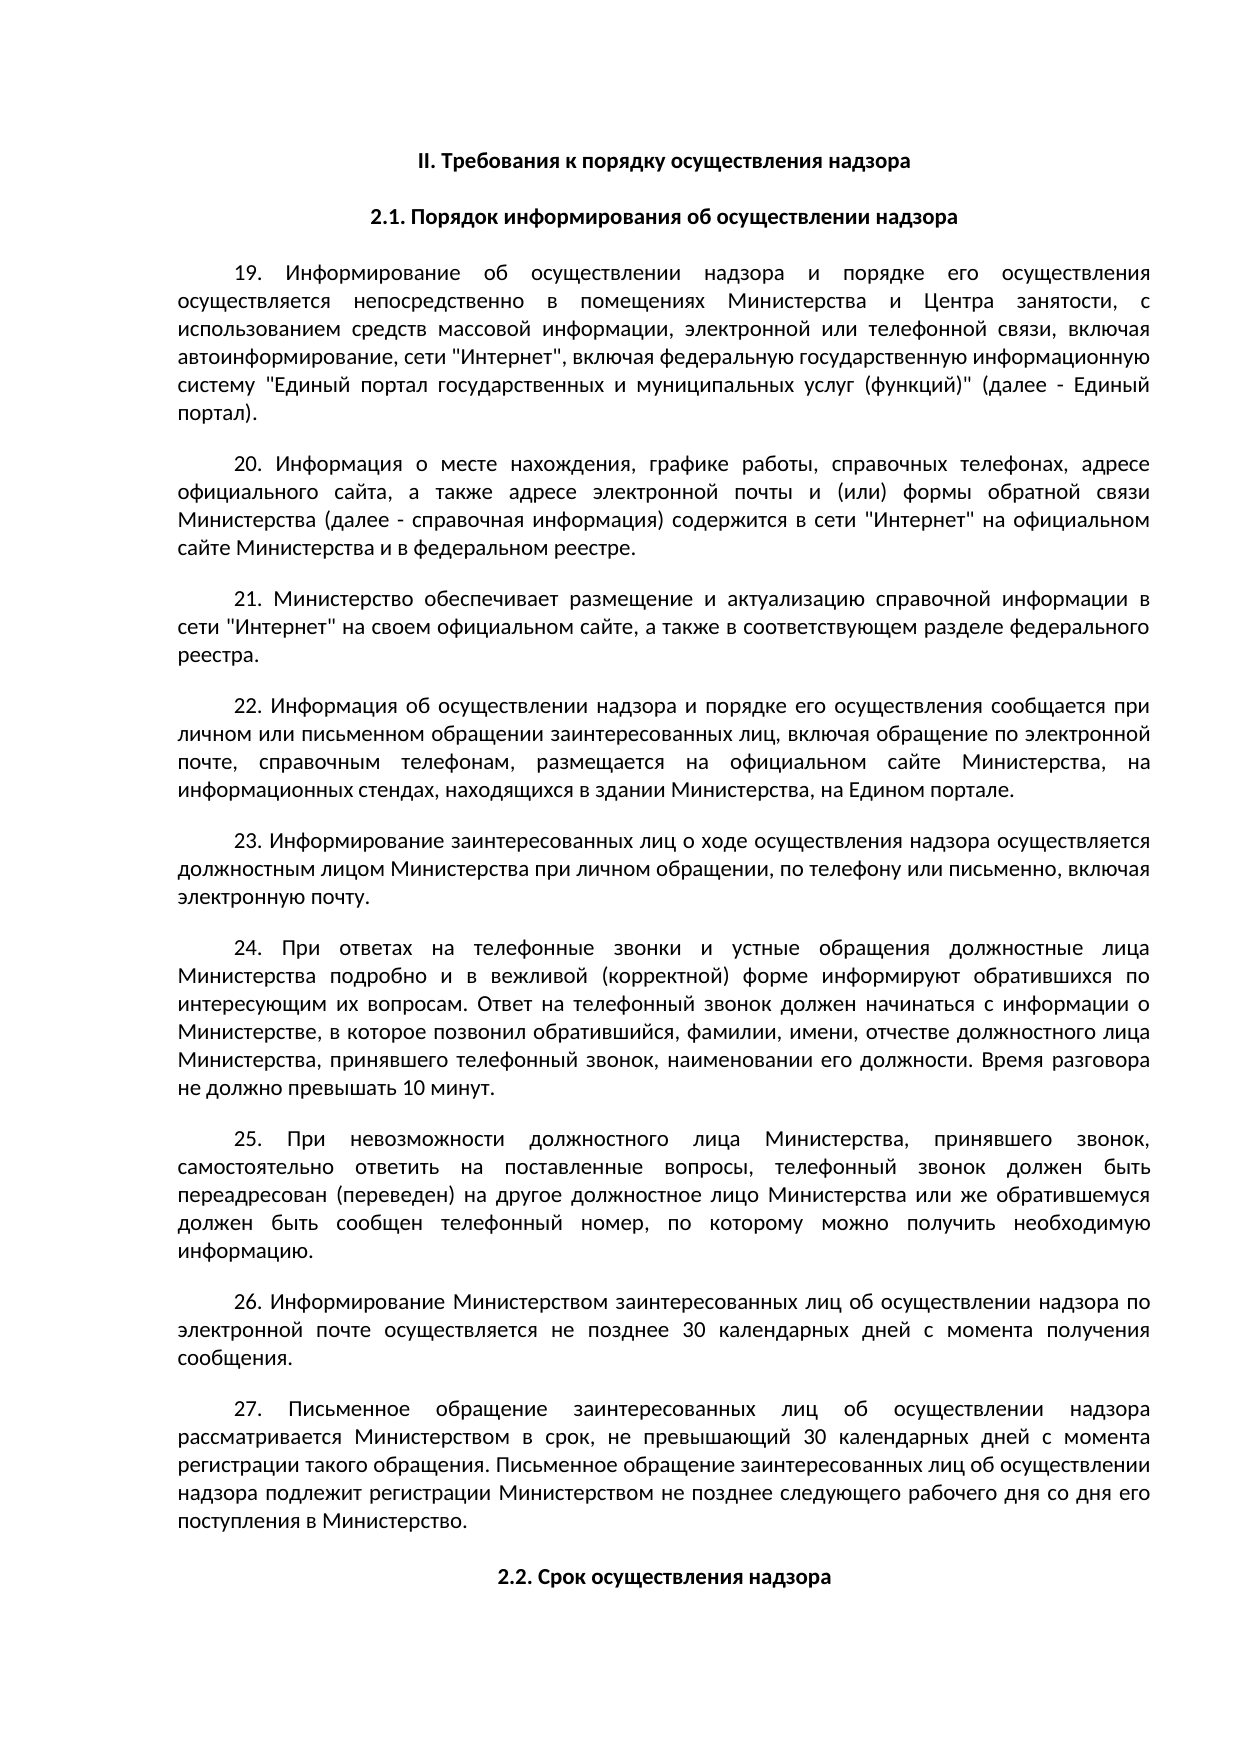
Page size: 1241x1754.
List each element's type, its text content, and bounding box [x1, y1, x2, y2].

text 27. Письменное обращение заинтересованных лиц об осуществлении надзора рассматривается Министерством в срок, не превышающий 30 календарных дней с момента регистрации такого обращения. Письменное обращение заинтересованных лиц об осуществлении надзора подлежит регистрации Министерством не позднее следующего рабочего дня со дня его поступления в Министерство. [177, 1394, 1152, 1534]
text 23. Информирование заинтересованных лиц о ходе осуществления надзора осуществляется должностным лицом Министерства при личном обращении, по телефону или письменно, включая электронную почту. [177, 826, 1152, 910]
text 20. Информация о месте нахождения, графике работы, справочных телефонах, адресе официального сайта, а также адресе электронной почты и (или) формы обратной связи Министерства (далее - справочная информация) содержится в сети "Интернет" на официальном сайте Министерства и в федеральном реестре. [177, 449, 1152, 561]
text 21. Министерство обеспечивает размещение и актуализацию справочной информации в сети "Интернет" на своем официальном сайте, а также в соответствующем разделе федерального реестра. [177, 584, 1152, 668]
text 22. Информация об осуществлении надзора и порядке его осуществления сообщается при личном или письменном обращении заинтересованных лиц, включая обращение по электронной почте, справочным телефонам, размещается на официальном сайте Министерства, на информационных стендах, находящихся в здании Министерства, на Едином портале. [177, 691, 1152, 803]
text 26. Информирование Министерством заинтересованных лиц об осуществлении надзора по электронной почте осуществляется не позднее 30 календарных дней с момента получения сообщения. [177, 1287, 1152, 1371]
text 19. Информирование об осуществлении надзора и порядке его осуществления осуществляется непосредственно в помещениях Министерства и Центра занятости, с использованием средств массовой информации, электронной или телефонной связи, включая автоинформирование, сети "Интернет", включая федеральную государственную информационную систему "Единый портал государственных и муниципальных услуг (функций)" (далее - Единый портал). [177, 258, 1152, 426]
title 2.2. Срок осуществления надзора [177, 1562, 1152, 1590]
title 2.1. Порядок информирования об осуществлении надзора [177, 202, 1152, 230]
text 25. При невозможности должностного лица Министерства, принявшего звонок, самостоятельно ответить на поставленные вопросы, телефонный звонок должен быть переадресован (переведен) на другое должностное лицо Министерства или же обратившемуся должен быть сообщен телефонный номер, по которому можно получить необходимую информацию. [177, 1124, 1152, 1264]
text 24. При ответах на телефонные звонки и устные обращения должностные лица Министерства подробно и в вежливой (корректной) форме информируют обратившихся по интересующим их вопросам. Ответ на телефонный звонок должен начинаться с информации о Министерстве, в которое позвонил обратившийся, фамилии, имени, отчестве должностного лица Министерства, принявшего телефонный звонок, наименовании его должности. Время разговора не должно превышать 10 минут. [177, 933, 1152, 1101]
title II. Требования к порядку осуществления надзора [177, 146, 1152, 174]
